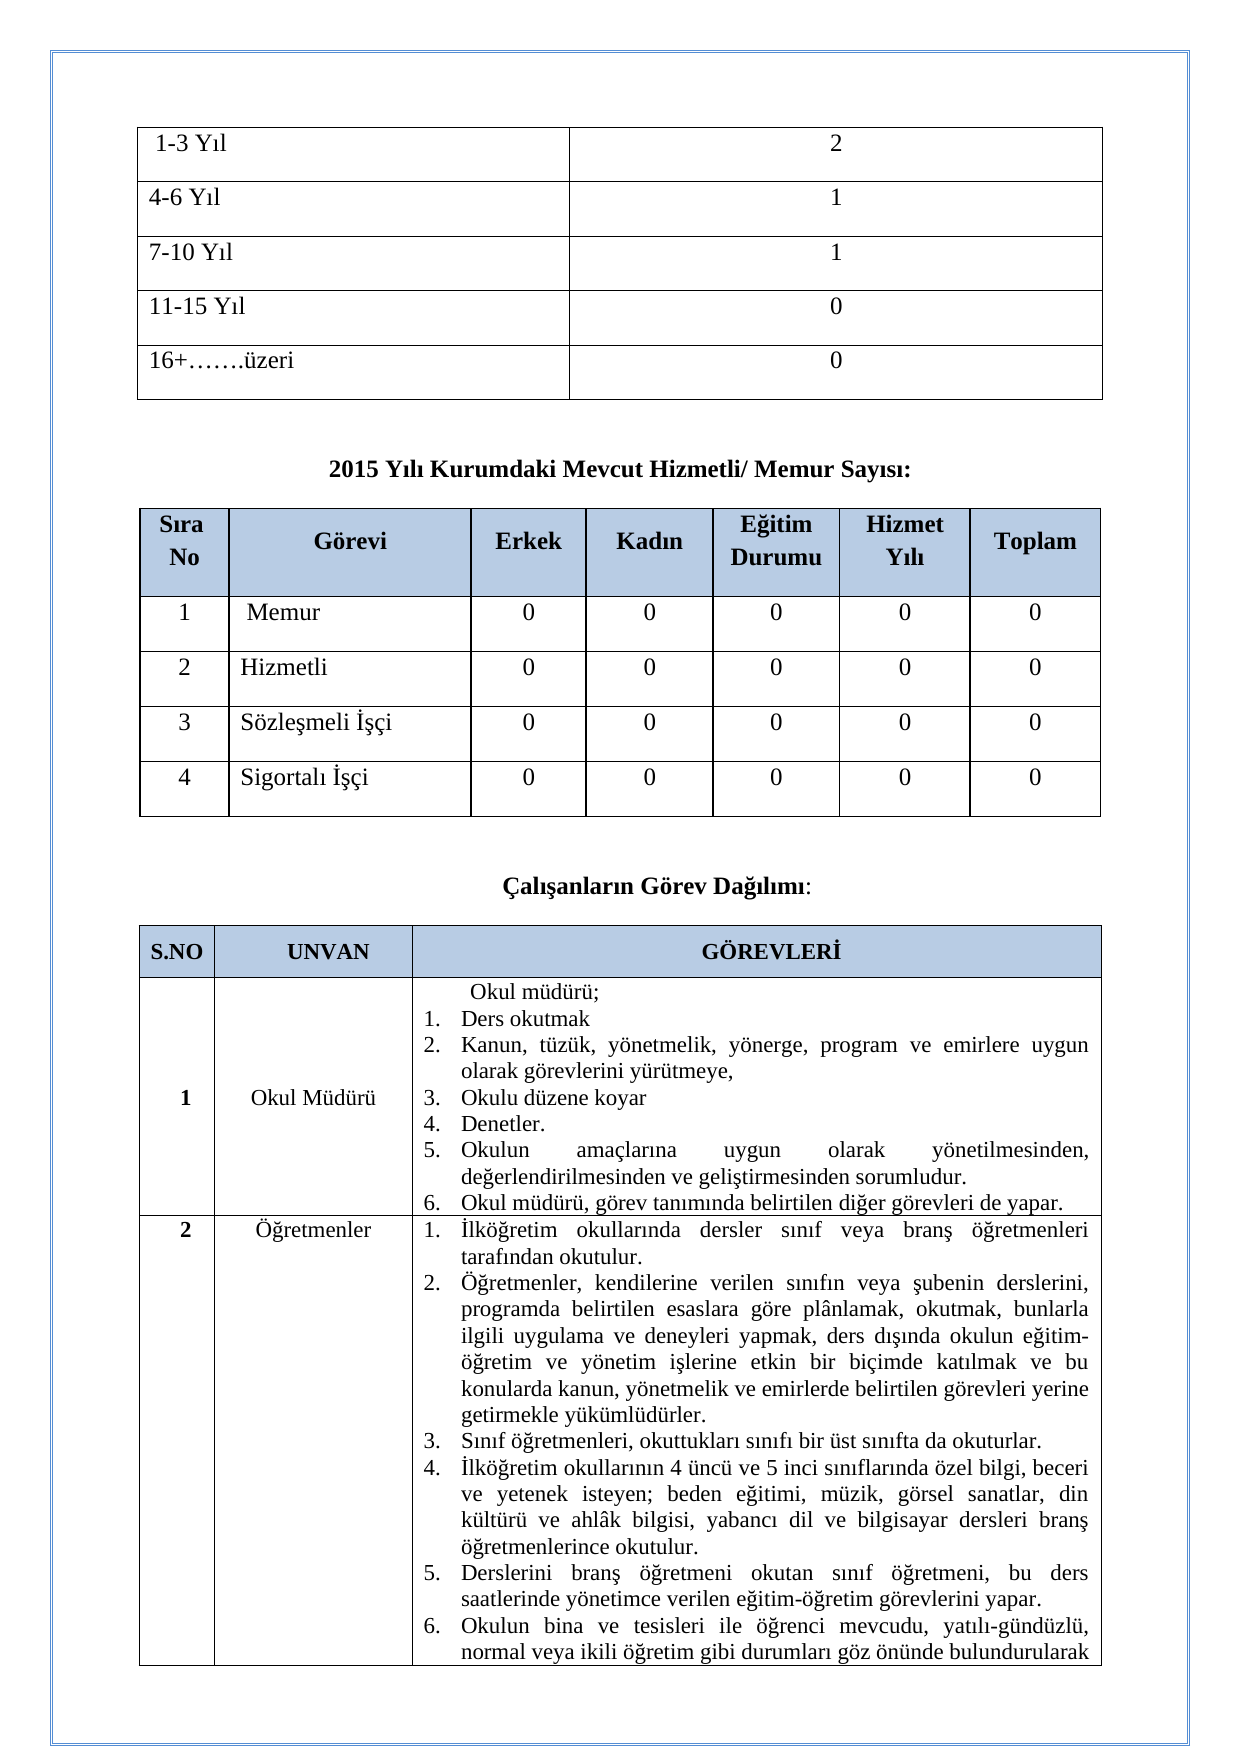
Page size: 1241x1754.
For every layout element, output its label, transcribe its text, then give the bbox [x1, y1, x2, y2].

table_cell 0 [971, 597, 1100, 651]
table_cell Memur [230, 597, 470, 651]
table_header Sıra No [141, 509, 228, 596]
table_cell 2 [570, 128, 1102, 181]
table_cell 0 [714, 597, 839, 651]
table_cell 2 [141, 652, 228, 706]
text 2015 Yılı Kurumdaki Mevcut Hizmetli/ Memur Sayısı: [75, 454, 1165, 483]
table_cell 2 [140, 1216, 214, 1664]
table_cell Hizmetli [230, 652, 470, 706]
table_cell 1 [141, 597, 228, 651]
table_cell 11-15 Yıl [138, 291, 569, 344]
table_cell 4 [141, 762, 228, 816]
table_cell 4-6 Yıl [138, 182, 569, 236]
table_cell Okul müdürü; Ders okutmak Kanun, tüzük, yönetmelik, yönerge, program ve emirlere uygun olarak görevlerini yürütmeye, Okulu düzene koyar Denetler. Okulun amaçlarına uygun olarak yönetilmesinden, değerlendirilmesinden ve geliştirmesinden sorumludur. Okul müdürü, görev tanımında belirtilen diğer görevleri de yapar. [413, 978, 1101, 1215]
table_cell 0 [840, 597, 969, 651]
table_cell 0 [587, 597, 712, 651]
table_header Erkek [472, 509, 585, 596]
table_cell 0 [840, 652, 969, 706]
table_cell 1-3 Yıl [138, 128, 569, 181]
table_cell 3 [141, 707, 228, 761]
table_cell 0 [472, 597, 585, 651]
table_cell 0 [714, 707, 839, 761]
table_cell 0 [840, 707, 969, 761]
table_cell 0 [714, 652, 839, 706]
table_cell 0 [587, 652, 712, 706]
text Çalışanların Görev Dağılımı: [75, 871, 1165, 900]
table_cell 0 [714, 762, 839, 816]
table_cell 0 [971, 652, 1100, 706]
table_cell 0 [570, 291, 1102, 344]
table_cell 1 [140, 978, 214, 1215]
table_cell 1 [570, 237, 1102, 290]
table_cell 0 [472, 707, 585, 761]
table_cell 0 [472, 762, 585, 816]
table_header Hizmet Yılı [840, 509, 969, 596]
table_cell Sigortalı İşçi [230, 762, 470, 816]
table_cell Okul Müdürü [215, 978, 412, 1215]
table_header GÖREVLERİ [413, 926, 1101, 977]
table_cell Sözleşmeli İşçi [230, 707, 470, 761]
table_cell 0 [840, 762, 969, 816]
table_header Kadın [587, 509, 712, 596]
table_cell 0 [472, 652, 585, 706]
table_cell 7-10 Yıl [138, 237, 569, 290]
table_header Eğitim Durumu [714, 509, 839, 596]
table_cell 0 [971, 707, 1100, 761]
table_cell 0 [587, 762, 712, 816]
table_header S.NO [140, 926, 214, 977]
table_cell Öğretmenler [215, 1216, 412, 1664]
table_header Görevi [230, 509, 470, 596]
table_cell 0 [570, 346, 1102, 399]
table_header UNVAN [215, 926, 412, 977]
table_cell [413, 1216, 1101, 1664]
table_header Toplam [971, 509, 1100, 596]
table_cell 1 [570, 182, 1102, 236]
table_cell 0 [971, 762, 1100, 816]
table_cell 0 [587, 707, 712, 761]
table_cell 16+…….üzeri [138, 346, 569, 399]
